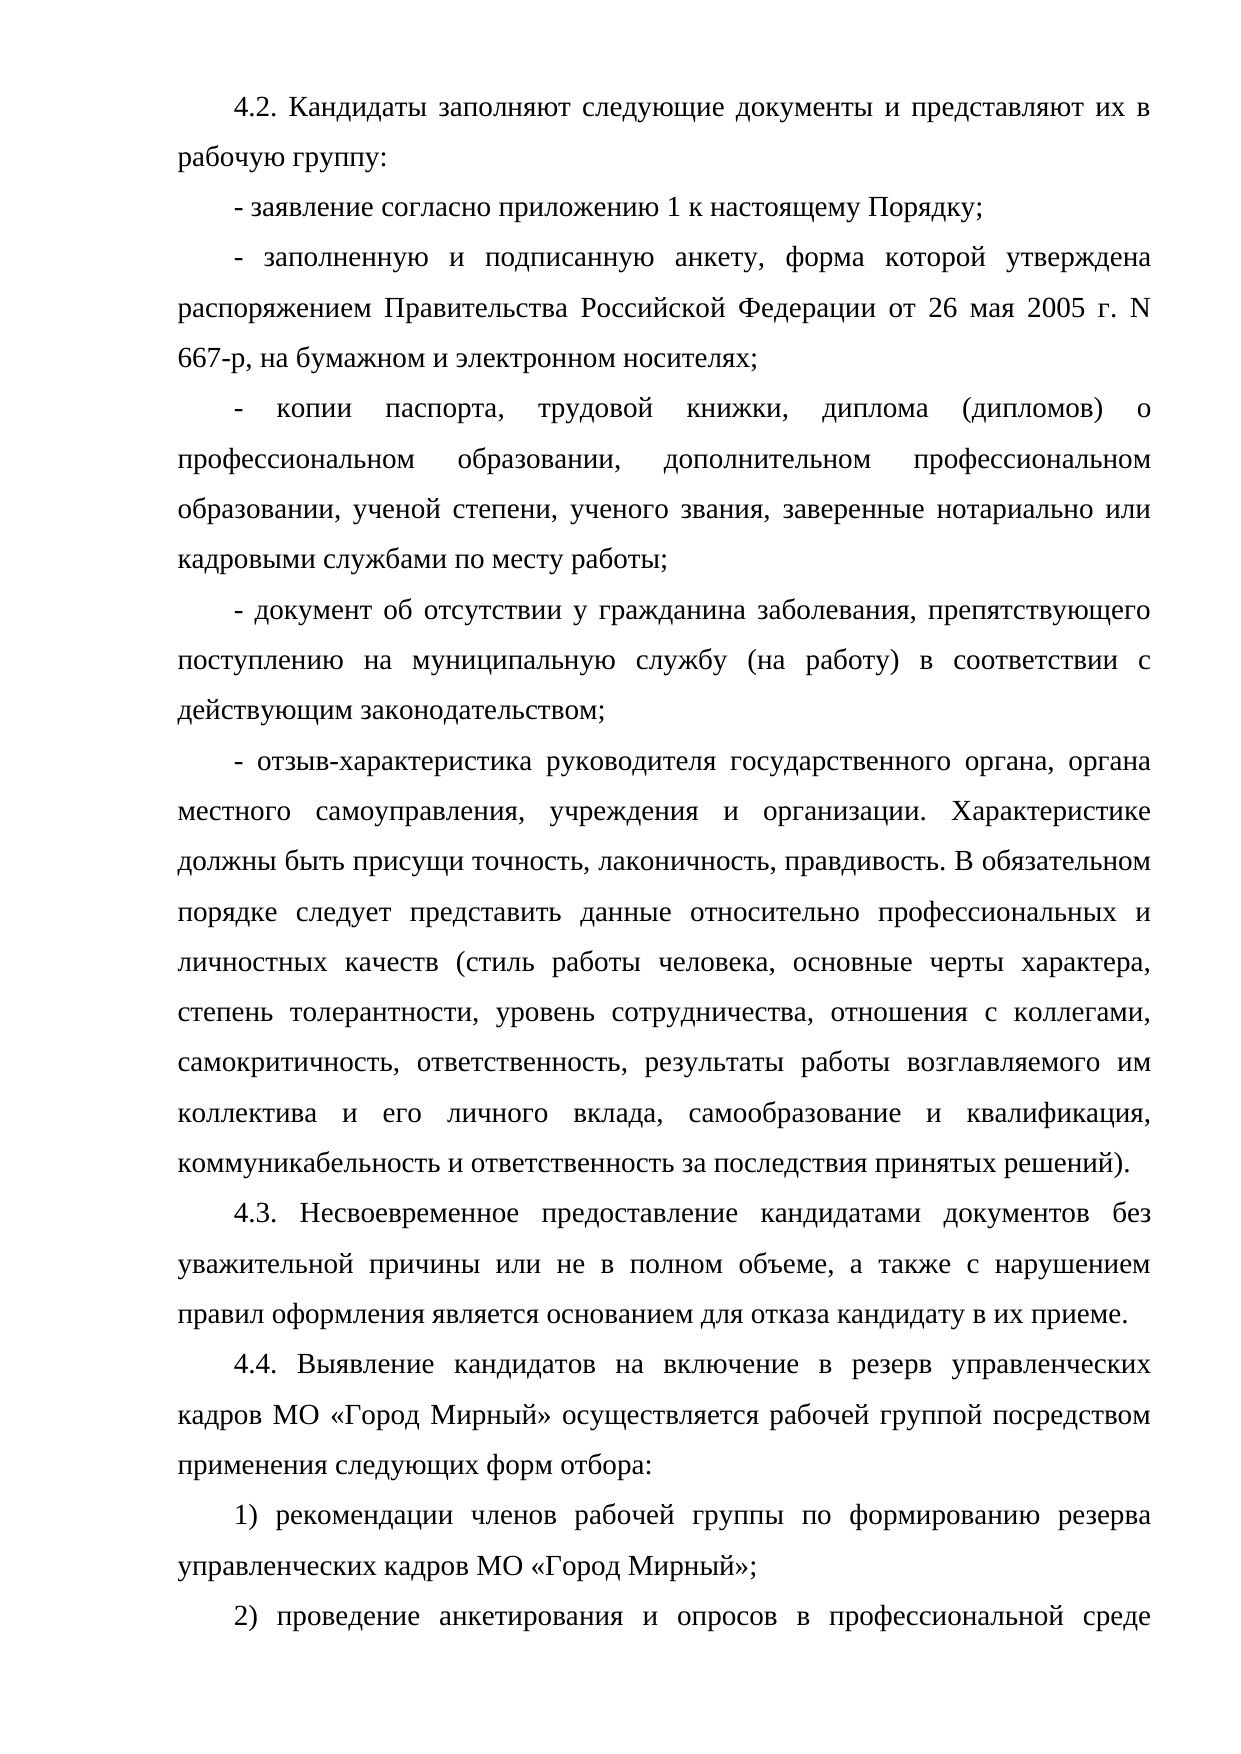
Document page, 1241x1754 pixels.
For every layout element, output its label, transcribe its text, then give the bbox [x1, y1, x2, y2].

text - отзыв-характеристика руководителя государственного органа, органа местного самоуправления, учреждения и организации. Характеристике должны быть присущи точность, лаконичность, правдивость. В обязательном порядке следует представить данные относительно профессиональных и личностных качеств (стиль работы человека, основные черты характера, степень толерантности, уровень сотрудничества, отношения с коллегами, самокритичность, ответственность, результаты работы возглавляемого им коллектива и его личного вклада, самообразование и квалификация, коммуникабельность и ответственность за последствия принятых решений). [177, 743, 1152, 1179]
text - заявление согласно приложению 1 к настоящему Порядку; [177, 189, 1152, 223]
text - копии паспорта, трудовой книжки, диплома (дипломов) о профессиональном образовании, дополнительном профессиональном образовании, ученой степени, ученого звания, заверенные нотариально или кадровыми службами по месту работы; [177, 391, 1152, 575]
text 1) рекомендации членов рабочей группы по формированию резерва управленческих кадров МО «Город Мирный»; [177, 1497, 1152, 1581]
text 4.2. Кандидаты заполняют следующие документы и представляют их в рабочую группу: [177, 89, 1152, 172]
text 4.3. Несвоевременное предоставление кандидатами документов без уважительной причины или не в полном объеме, а также с нарушением правил оформления является основанием для отказа кандидату в их приеме. [177, 1196, 1152, 1330]
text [177, 1598, 1152, 1632]
text - документ об отсутствии у гражданина заболевания, препятствующего поступлению на муниципальную службу (на работу) в соответствии с действующим законодательством; [177, 592, 1152, 726]
text 4.4. Выявление кандидатов на включение в резерв управленческих кадров МО «Город Мирный» осуществляется рабочей группой посредством применения следующих форм отбора: [177, 1346, 1152, 1481]
text - заполненную и подписанную анкету, форма которой утверждена распоряжением Правительства Российской Федерации от 26 мая 2005 г. N 667-р, на бумажном и электронном носителях; [177, 239, 1152, 374]
